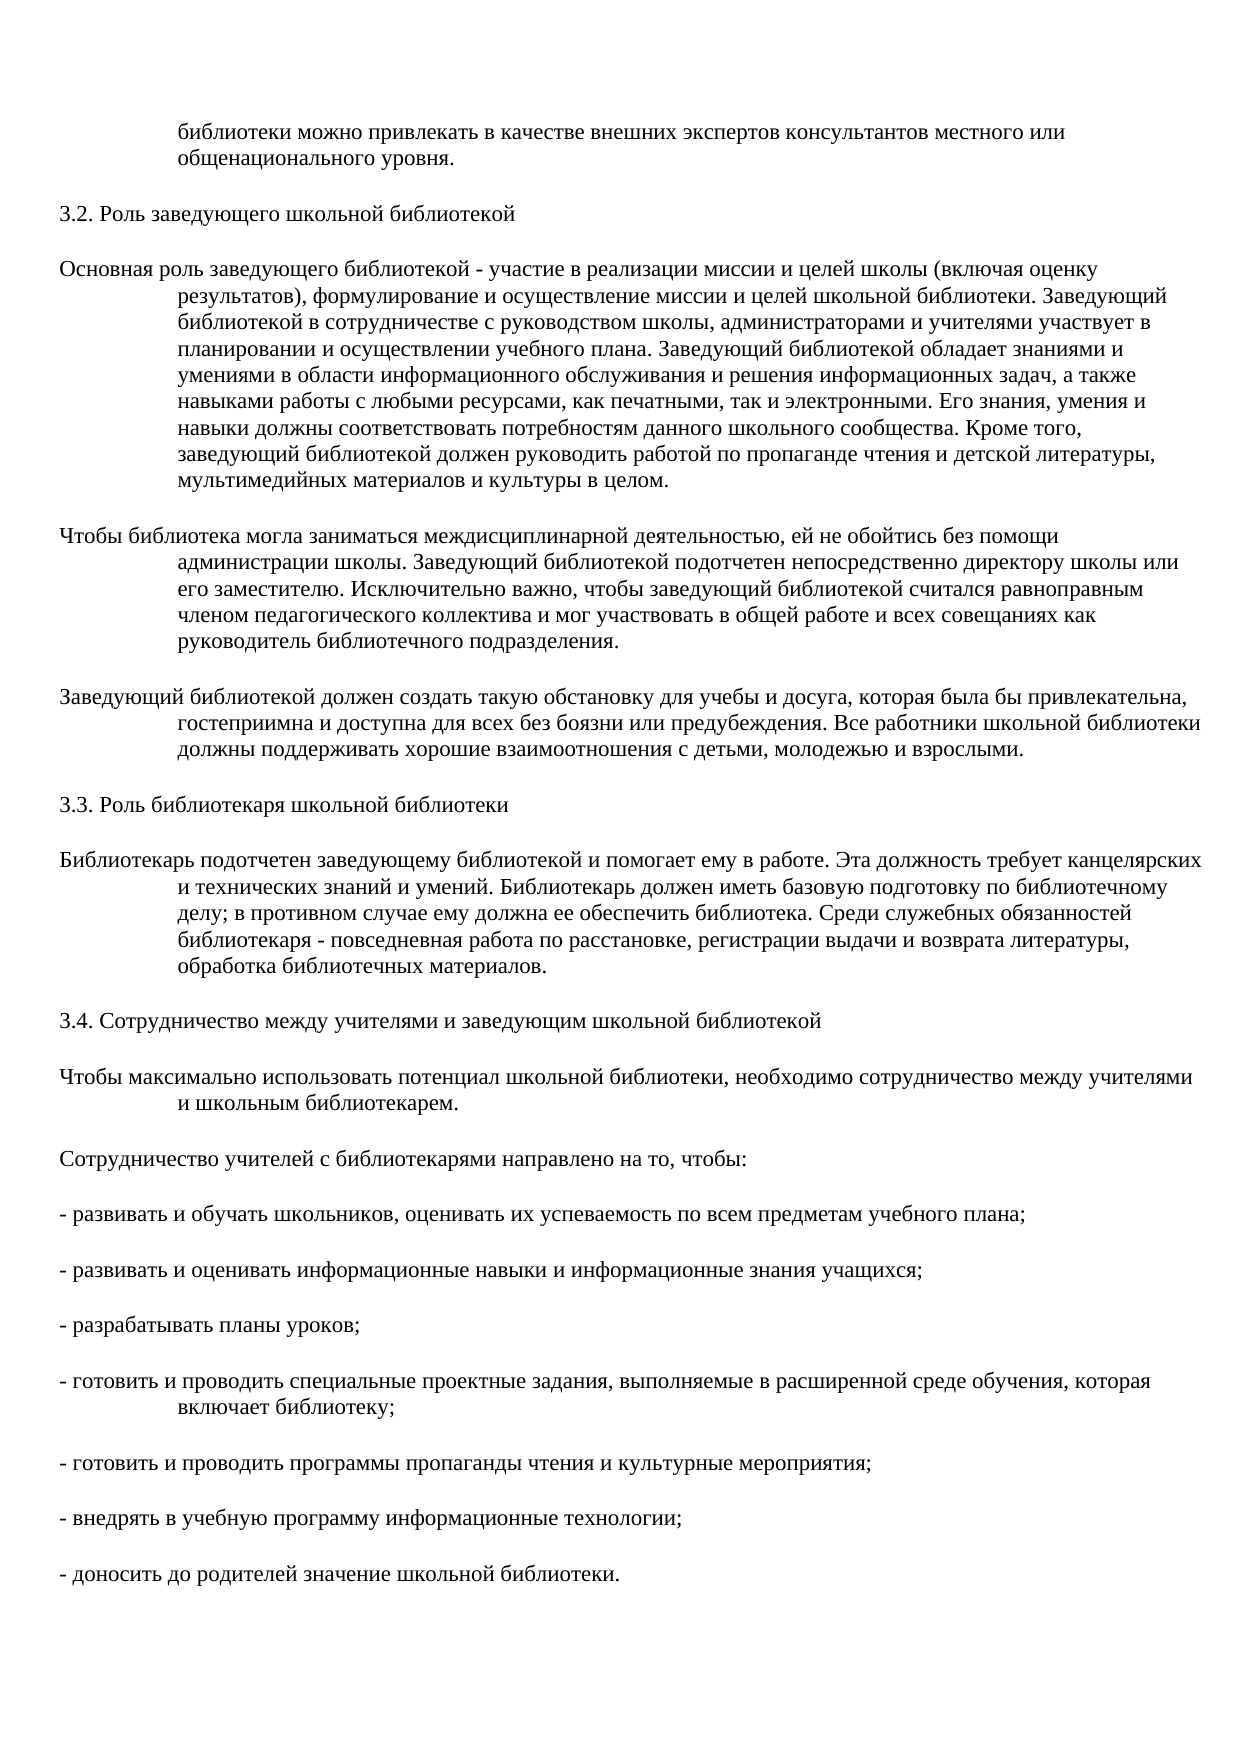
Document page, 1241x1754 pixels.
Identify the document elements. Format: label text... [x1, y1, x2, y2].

text - разрабатывать планы уроков; [59, 1311, 1211, 1338]
text - доносить до родителей значение школьной библиотеки. [59, 1560, 1211, 1586]
text Основная роль заведующего библиотекой - участие в реализации миссии и целей школы (включая оценку результатов), формулирование и осуществление миссии и целей школьной библиотеки. Заведующий библиотекой в сотрудничестве с руководством школы, администраторами и учителями участвует в планировании и осуществлении учебного плана. Заведующий библиотекой обладает знаниями и умениями в области информационного обслуживания и решения информационных задач, а также навыками работы с любыми ресурсами, как печатными, так и электронными. Его знания, умения и навыки должны соответствовать потребностям данного школьного сообщества. Кроме того, заведующий библиотекой должен руководить работой по пропаганде чтения и детской литературы, мультимедийных материалов и культуры в целом. [59, 256, 1211, 493]
text - готовить и проводить специальные проектные задания, выполняемые в расширенной среде обучения, которая включает библиотеку; [59, 1367, 1211, 1420]
text - готовить и проводить программы пропаганды чтения и культурные мероприятия; [59, 1449, 1211, 1475]
text 3.2. Роль заведующего школьной библиотекой [59, 200, 1211, 226]
text Чтобы библиотека могла заниматься междисциплинарной деятельностью, ей не обойтись без помощи администрации школы. Заведующий библиотекой подотчетен непосредственно директору школы или его заместителю. Исключительно важно, чтобы заведующий библиотекой считался равноправным членом педагогического коллектива и мог участвовать в общей работе и всех совещаниях как руководитель библиотечного подразделения. [59, 522, 1211, 654]
text Библиотекарь подотчетен заведующему библиотекой и помогает ему в работе. Эта должность требует канцелярских и технических знаний и умений. Библиотекарь должен иметь базовую подготовку по библиотечному делу; в противном случае ему должна ее обеспечить библиотека. Среди служебных обязанностей библиотекаря - повседневная работа по расстановке, регистрации выдачи и возврата литературы, обработка библиотечных материалов. [59, 847, 1211, 978]
text - развивать и оценивать информационные навыки и информационные знания учащихся; [59, 1256, 1211, 1282]
text 3.4. Сотрудничество между учителями и заведующим школьной библиотекой [59, 1007, 1211, 1034]
text Чтобы максимально использовать потенциал школьной библиотеки, необходимо сотрудничество между учителями и школьным библиотекарем. [59, 1063, 1211, 1116]
text - развивать и обучать школьников, оценивать их успеваемость по всем предметам учебного плана; [59, 1200, 1211, 1227]
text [59, 118, 1211, 171]
text Заведующий библиотекой должен создать такую обстановку для учебы и досуга, которая была бы привлекательна, гостеприимна и доступна для всех без боязни или предубеждения. Все работники школьной библиотеки должны поддерживать хорошие взаимоотношения с детьми, молодежью и взрослыми. [59, 683, 1211, 762]
text 3.3. Роль библиотекаря школьной библиотеки [59, 791, 1211, 817]
text - внедрять в учебную программу информационные технологии; [59, 1504, 1211, 1531]
text Сотрудничество учителей с библиотекарями направлено на то, чтобы: [59, 1145, 1211, 1171]
